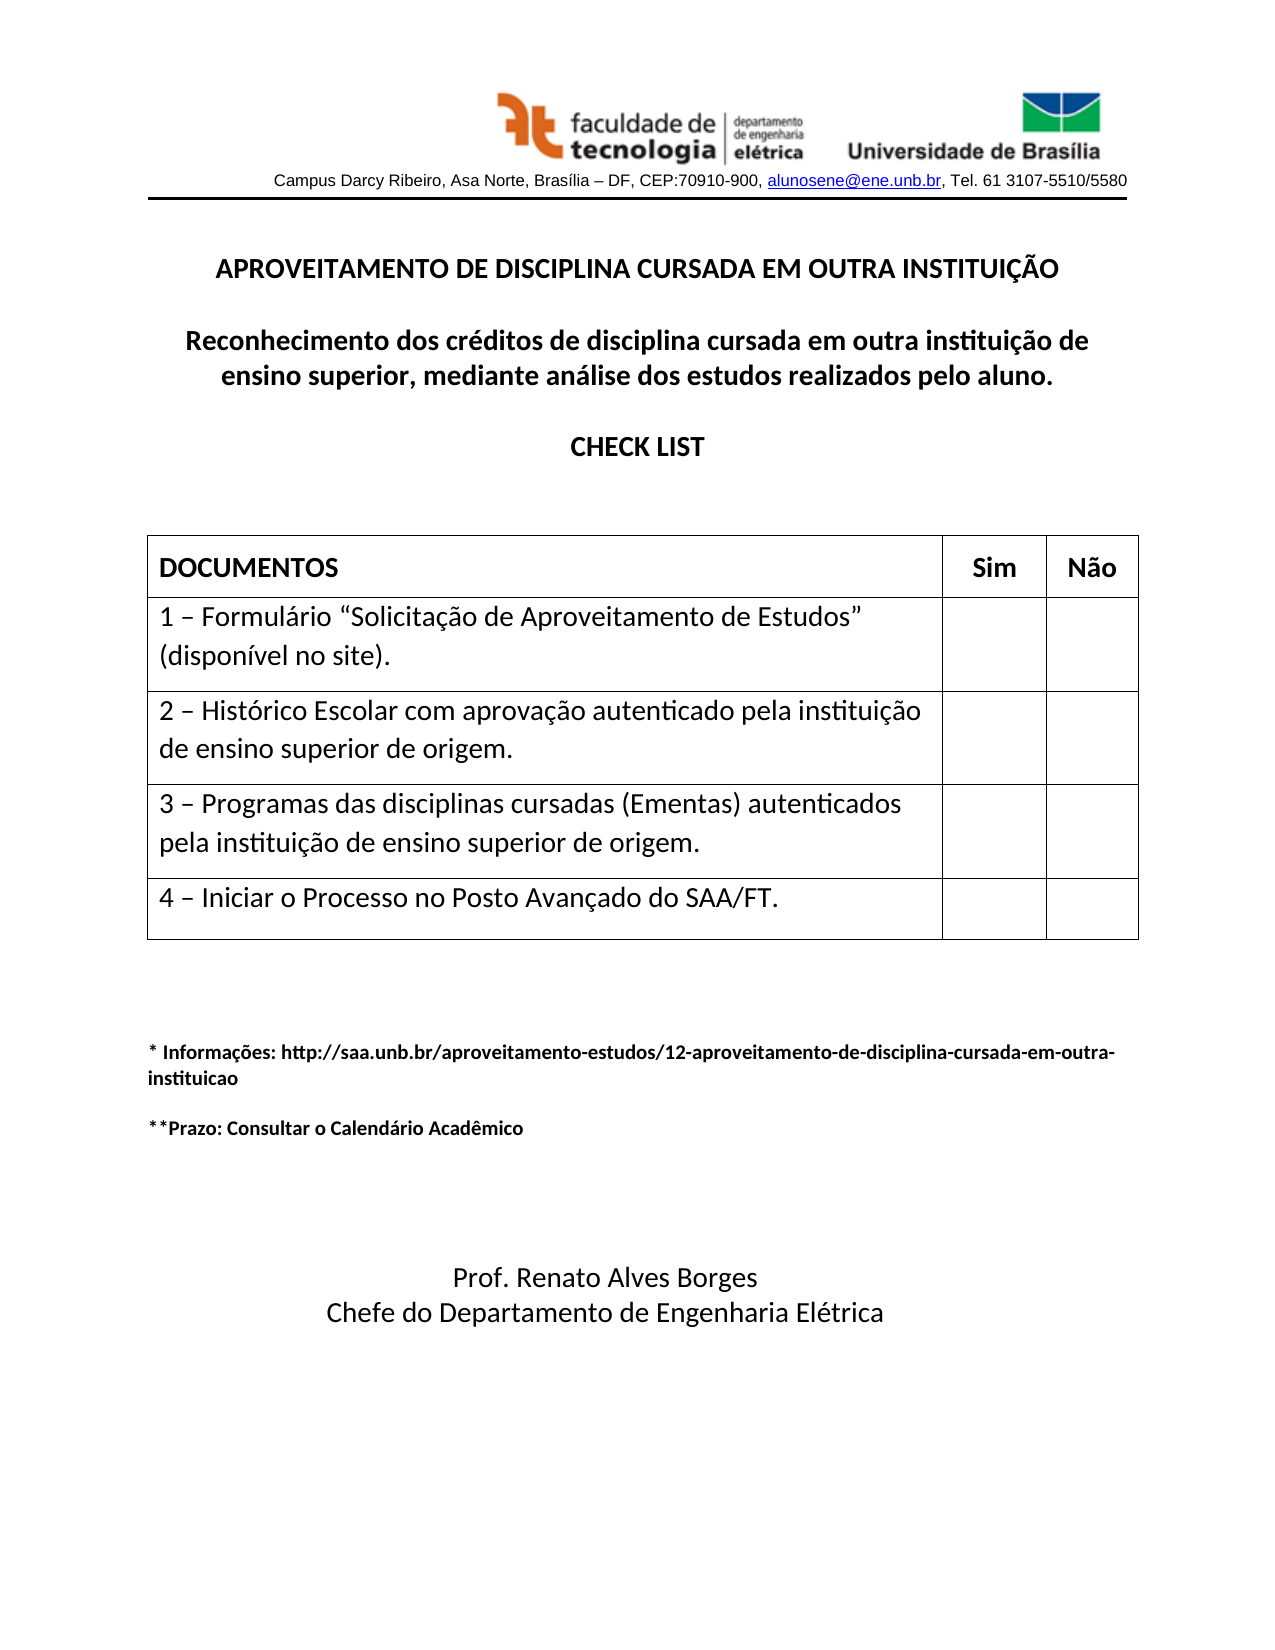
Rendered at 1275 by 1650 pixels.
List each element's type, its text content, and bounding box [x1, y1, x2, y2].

table_header Não [1047, 536, 1138, 597]
table_header Sim [943, 536, 1046, 597]
table_cell 2 – Histórico Escolar com aprovação autenticado pela instituição de ensino superior de origem. [148, 692, 942, 784]
table_cell [943, 692, 1046, 784]
text **Prazo: Consultar o Calendário Acadêmico [148, 1116, 1127, 1141]
table_cell [1047, 598, 1138, 691]
text * Informações: http://saa.unb.br/aproveitamento-estudos/12-aproveitamento-de-disciplina-cursada-em-outra-instituicao [148, 1039, 1127, 1090]
text APROVEITAMENTO DE DISCIPLINA CURSADA EM OUTRA INSTITUIÇÃO [148, 250, 1127, 286]
table_cell [943, 785, 1046, 878]
table_cell 1 – Formulário “Solicitação de Aproveitamento de Estudos” (disponível no site). [148, 598, 942, 691]
table_cell [1047, 879, 1138, 939]
text Reconhecimento dos créditos de disciplina cursada em outra instituição de ensino superior, mediante análise dos estudos realizados pelo aluno. [148, 322, 1127, 393]
table_cell 3 – Programas das disciplinas cursadas (Ementas) autenticados pela instituição de ensino superior de origem. [148, 785, 942, 878]
picture [468, 73, 1128, 168]
table_cell [943, 598, 1046, 691]
text Chefe do Departamento de Engenharia Elétrica [148, 1294, 1063, 1330]
table_cell [943, 879, 1046, 939]
text CHECK LIST [148, 428, 1127, 464]
table_cell [1047, 692, 1138, 784]
table_cell 4 – Iniciar o Processo no Posto Avançado do SAA/FT. [148, 879, 942, 939]
table_cell [1047, 785, 1138, 878]
table_header DOCUMENTOS [148, 536, 942, 597]
text Prof. Renato Alves Borges [148, 1259, 1063, 1294]
